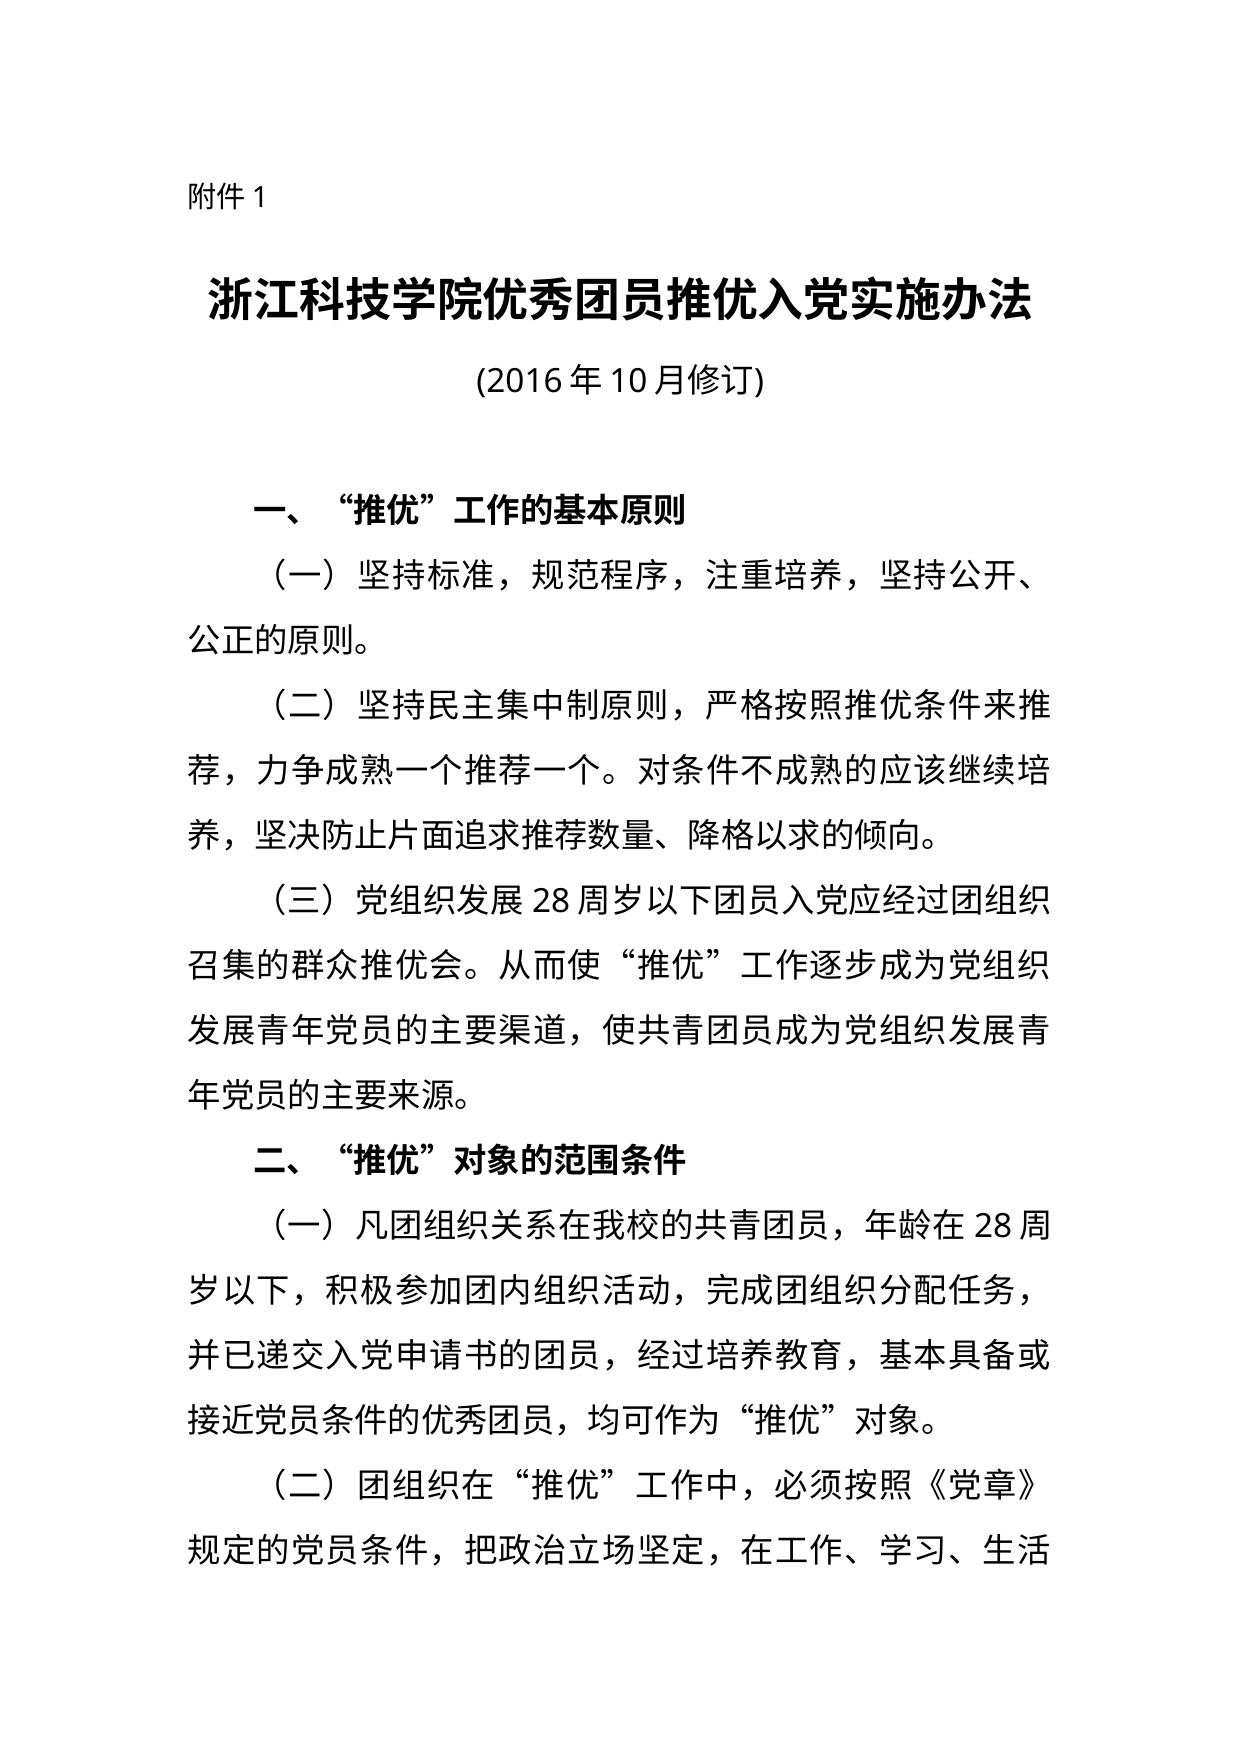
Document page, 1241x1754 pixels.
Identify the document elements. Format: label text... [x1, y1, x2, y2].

text （三）党组织发展28周岁以下团员入党应经过团组织召集的群众推优会。从而使“推优”工作逐步成为党组织发展青年党员的主要渠道，使共青团员成为党组织发展青年党员的主要来源。 [187, 866, 1053, 1126]
text 附件1 [187, 162, 1053, 227]
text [187, 1451, 1053, 1581]
text （二）坚持民主集中制原则，严格按照推优条件来推荐，力争成熟一个推荐一个。对条件不成熟的应该继续培养，坚决防止片面追求推荐数量、降格以求的倾向。 [187, 671, 1053, 866]
text （一）坚持标准，规范程序，注重培养，坚持公开、公正的原则。 [187, 541, 1053, 671]
text 浙江科技学院优秀团员推优入党实施办法 [187, 248, 1053, 346]
text （一）凡团组织关系在我校的共青团员，年龄在28周岁以下，积极参加团内组织活动，完成团组织分配任务，并已递交入党申请书的团员，经过培养教育，基本具备或接近党员条件的优秀团员，均可作为“推优”对象。 [187, 1191, 1053, 1451]
text (2016年10月修订) [187, 346, 1053, 411]
text 一、“推优”工作的基本原则 [187, 476, 1053, 541]
text 二、“推优”对象的范围条件 [187, 1126, 1053, 1191]
